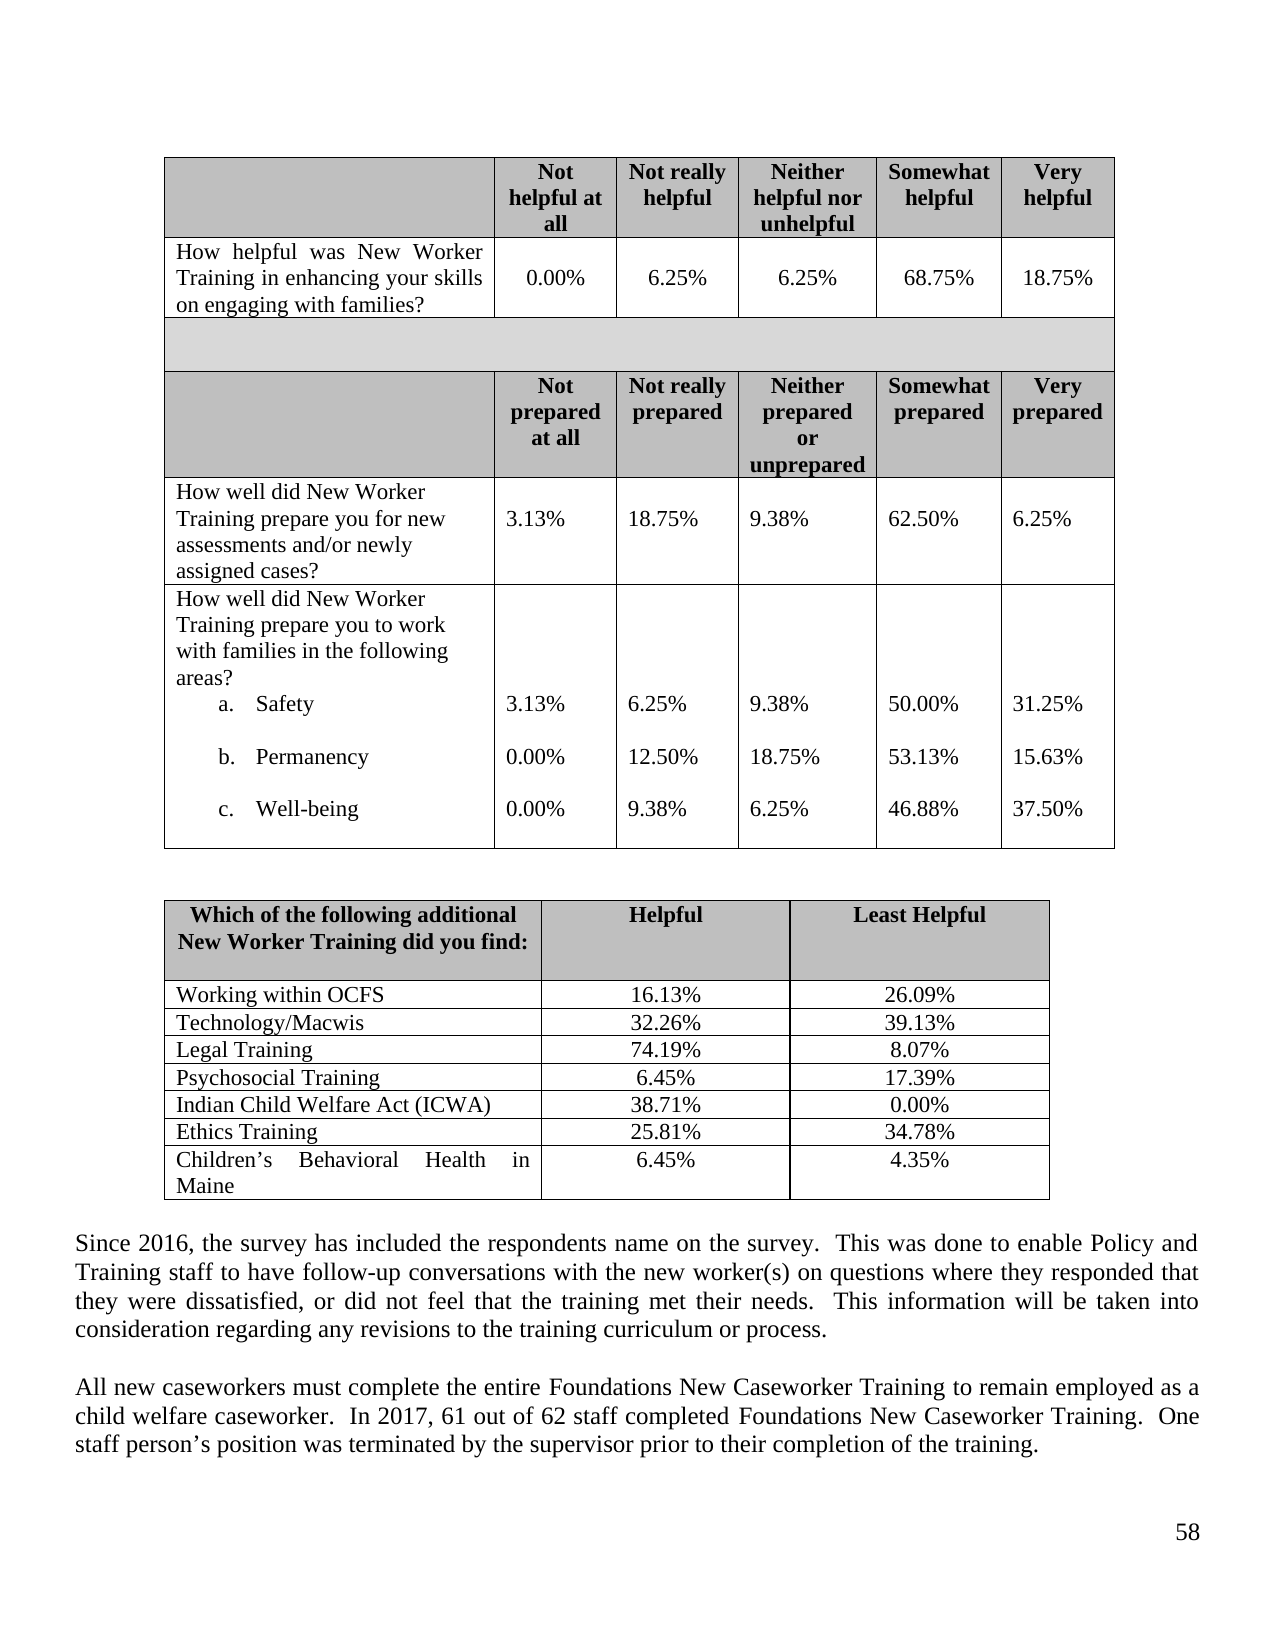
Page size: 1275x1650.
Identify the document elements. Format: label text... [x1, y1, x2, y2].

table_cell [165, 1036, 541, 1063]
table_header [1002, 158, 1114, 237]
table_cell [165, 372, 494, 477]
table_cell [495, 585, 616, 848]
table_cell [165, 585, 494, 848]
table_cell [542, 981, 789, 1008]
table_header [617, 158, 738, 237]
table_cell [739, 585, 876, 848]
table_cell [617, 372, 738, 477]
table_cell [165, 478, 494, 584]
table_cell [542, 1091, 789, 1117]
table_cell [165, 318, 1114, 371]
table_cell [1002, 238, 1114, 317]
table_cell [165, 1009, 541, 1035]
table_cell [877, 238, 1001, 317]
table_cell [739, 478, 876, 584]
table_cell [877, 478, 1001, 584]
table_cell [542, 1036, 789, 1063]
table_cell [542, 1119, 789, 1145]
text All new caseworkers must complete the entire Foundations New Caseworker Training to remain employed as a child welfare caseworker. In 2017, 61 out of 62 staff completed Foundations New Caseworker Training. One staff person’s position was terminated by the supervisor prior to their completion of the training. [75, 1372, 1200, 1458]
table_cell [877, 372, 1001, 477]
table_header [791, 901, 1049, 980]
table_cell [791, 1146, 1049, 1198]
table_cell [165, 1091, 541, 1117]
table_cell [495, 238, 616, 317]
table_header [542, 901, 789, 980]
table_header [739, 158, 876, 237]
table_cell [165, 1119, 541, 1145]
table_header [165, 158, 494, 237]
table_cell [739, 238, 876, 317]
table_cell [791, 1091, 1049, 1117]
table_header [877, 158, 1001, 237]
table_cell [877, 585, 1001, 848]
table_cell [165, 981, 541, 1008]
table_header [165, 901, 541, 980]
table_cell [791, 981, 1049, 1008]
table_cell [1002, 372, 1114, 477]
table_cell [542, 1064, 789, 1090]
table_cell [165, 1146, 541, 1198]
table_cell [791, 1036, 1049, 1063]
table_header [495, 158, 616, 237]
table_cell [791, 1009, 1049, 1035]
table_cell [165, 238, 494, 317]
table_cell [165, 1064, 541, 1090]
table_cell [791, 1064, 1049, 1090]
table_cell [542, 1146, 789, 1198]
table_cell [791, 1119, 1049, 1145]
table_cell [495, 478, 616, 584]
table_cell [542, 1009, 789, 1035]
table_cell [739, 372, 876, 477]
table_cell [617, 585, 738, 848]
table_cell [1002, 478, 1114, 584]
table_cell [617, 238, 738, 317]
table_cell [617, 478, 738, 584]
text Since 2016, the survey has included the respondents name on the survey. This was done to enable Policy and Training staff to have follow-up conversations with the new worker(s) on questions where they responded that they were dissatisfied, or did not feel that the training met their needs. This information will be taken into consideration regarding any revisions to the training curriculum or process. [75, 1228, 1200, 1343]
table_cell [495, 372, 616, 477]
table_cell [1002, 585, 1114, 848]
